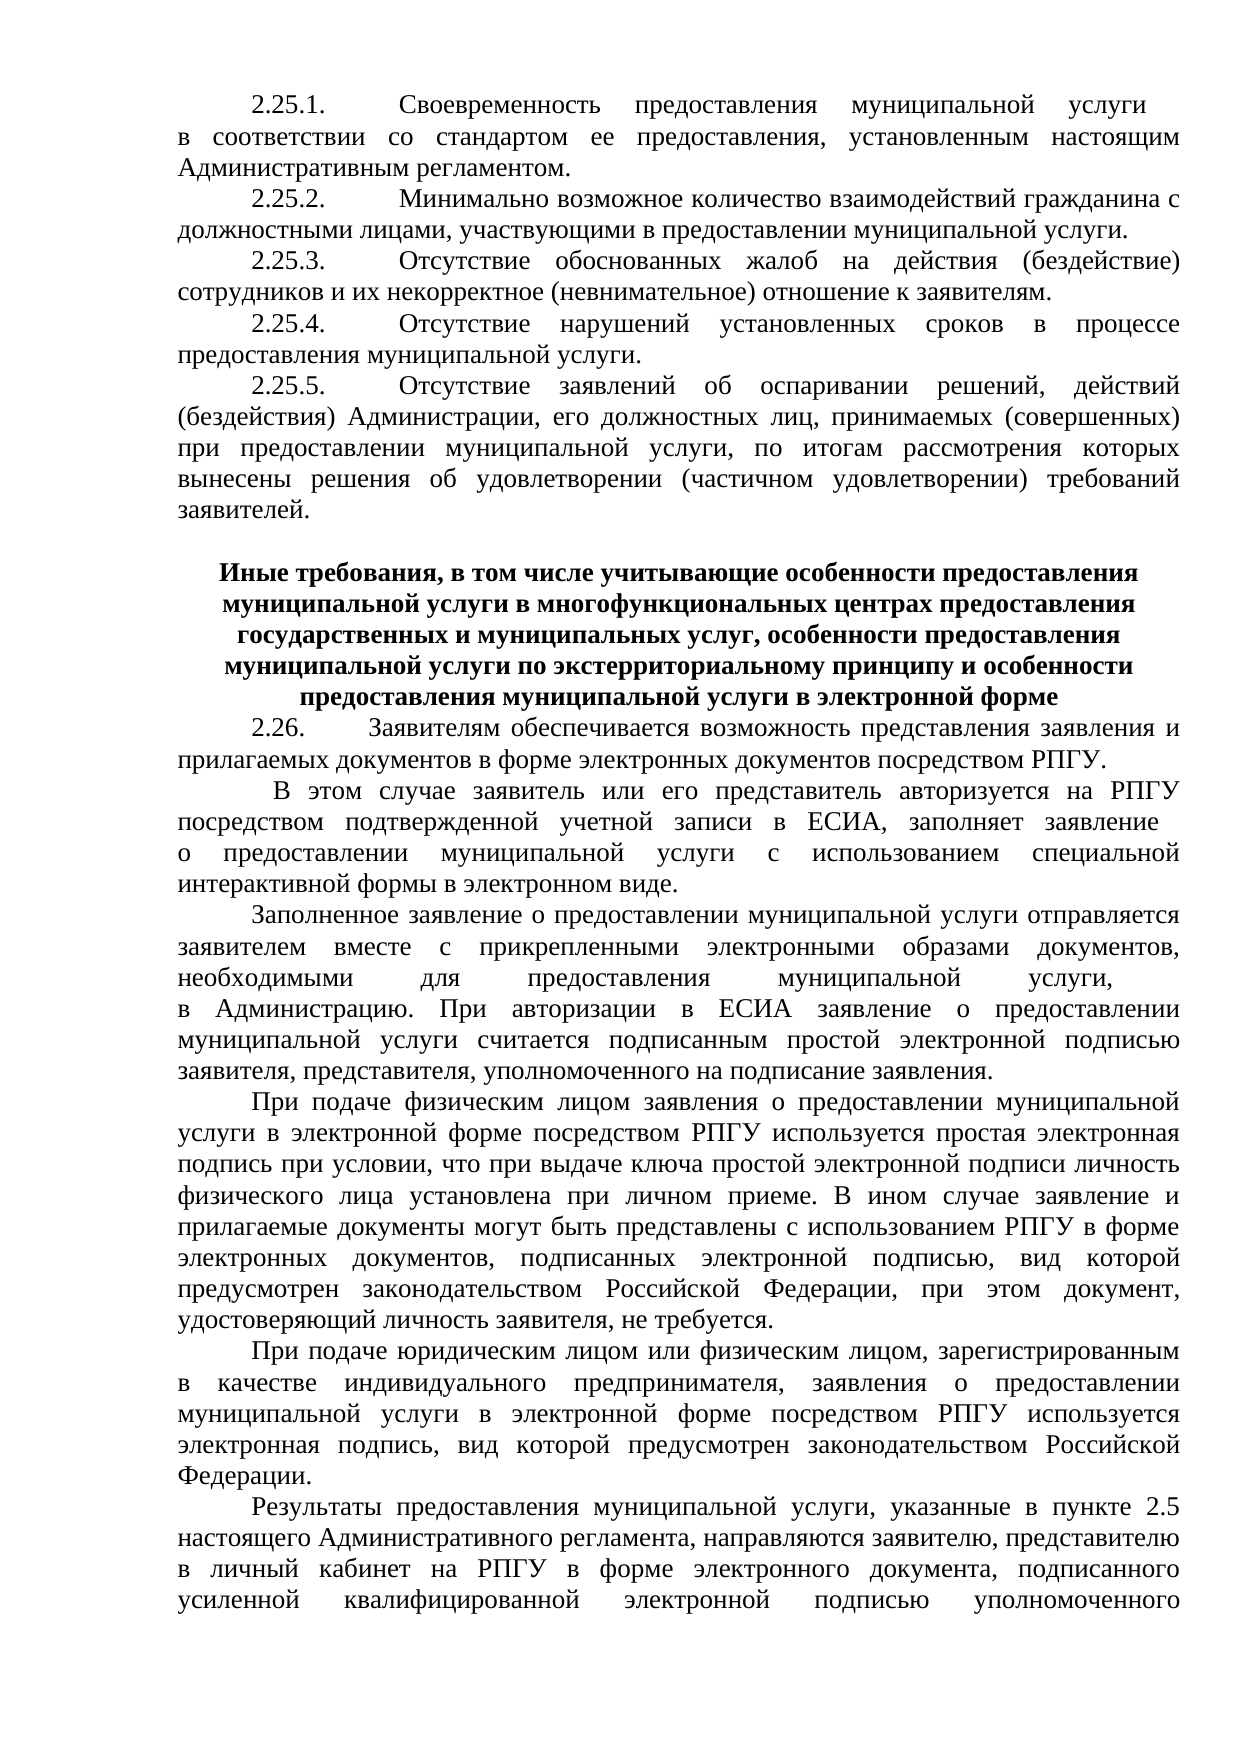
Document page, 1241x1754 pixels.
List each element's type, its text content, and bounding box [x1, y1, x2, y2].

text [177, 1490, 1181, 1615]
text При подаче физическим лицом заявления о предоставлении муниципальной услуги в электронной форме посредством РПГУ используется простая электронная подпись при условии, что при выдаче ключа простой электронной подписи личность физического лица установлена при личном приеме. В ином случае заявление и прилагаемые документы могут быть представлены с использованием РПГУ в форме электронных документов, подписанных электронной подписью, вид которой предусмотрен законодательством Российской Федерации, при этом документ, удостоверяющий личность заявителя, не требуется. [177, 1085, 1181, 1334]
text Заполненное заявление о предоставлении муниципальной услуги отправляется заявителем вместе с прикрепленными электронными образами документов, необходимыми для предоставления муниципальной услуги, в Администрацию. При авторизации в ЕСИА заявление о предоставлении муниципальной услуги считается подписанным простой электронной подписью заявителя, представителя, уполномоченного на подписание заявления. [177, 898, 1181, 1085]
list Минимально возможное количество взаимодействий гражданина с должностными лицами, участвующими в предоставлении муниципальной услуги. [177, 182, 1181, 244]
list Своевременность предоставления муниципальной услуги в соответствии со стандартом ее предоставления, установленным настоящим Административным регламентом. [177, 89, 1181, 182]
text При подаче юридическим лицом или физическим лицом, зарегистрированным в качестве индивидуального предпринимателя, заявления о предоставлении муниципальной услуги в электронной форме посредством РПГУ используется электронная подпись, вид которой предусмотрен законодательством Российской Федерации. [177, 1334, 1181, 1490]
list Отсутствие заявлений об оспаривании решений, действий (бездействия) Администрации, его должностных лиц, принимаемых (совершенных) при предоставлении муниципальной услуги, по итогам рассмотрения которых вынесены решения об удовлетворении (частичном удовлетворении) требований заявителей. [177, 369, 1181, 525]
text В этом случае заявитель или его представитель авторизуется на РПГУ посредством подтвержденной учетной записи в ЕСИА, заполняет заявление о предоставлении муниципальной услуги с использованием специальной интерактивной формы в электронном виде. [177, 774, 1181, 898]
list Отсутствие нарушений установленных сроков в процессе предоставления муниципальной услуги. [177, 307, 1181, 369]
list Заявителям обеспечивается возможность представления заявления и прилагаемых документов в форме электронных документов посредством РПГУ. [177, 712, 1181, 774]
text Иные требования, в том числе учитывающие особенности предоставления муниципальной услуги в многофункциональных центрах предоставления государственных и муниципальных услуг, особенности предоставления муниципальной услуги по экстерриториальному принципу и особенности предоставления муниципальной услуги в электронной форме [177, 556, 1181, 712]
list Отсутствие обоснованных жалоб на действия (бездействие) сотрудников и их некорректное (невнимательное) отношение к заявителям. [177, 244, 1181, 307]
